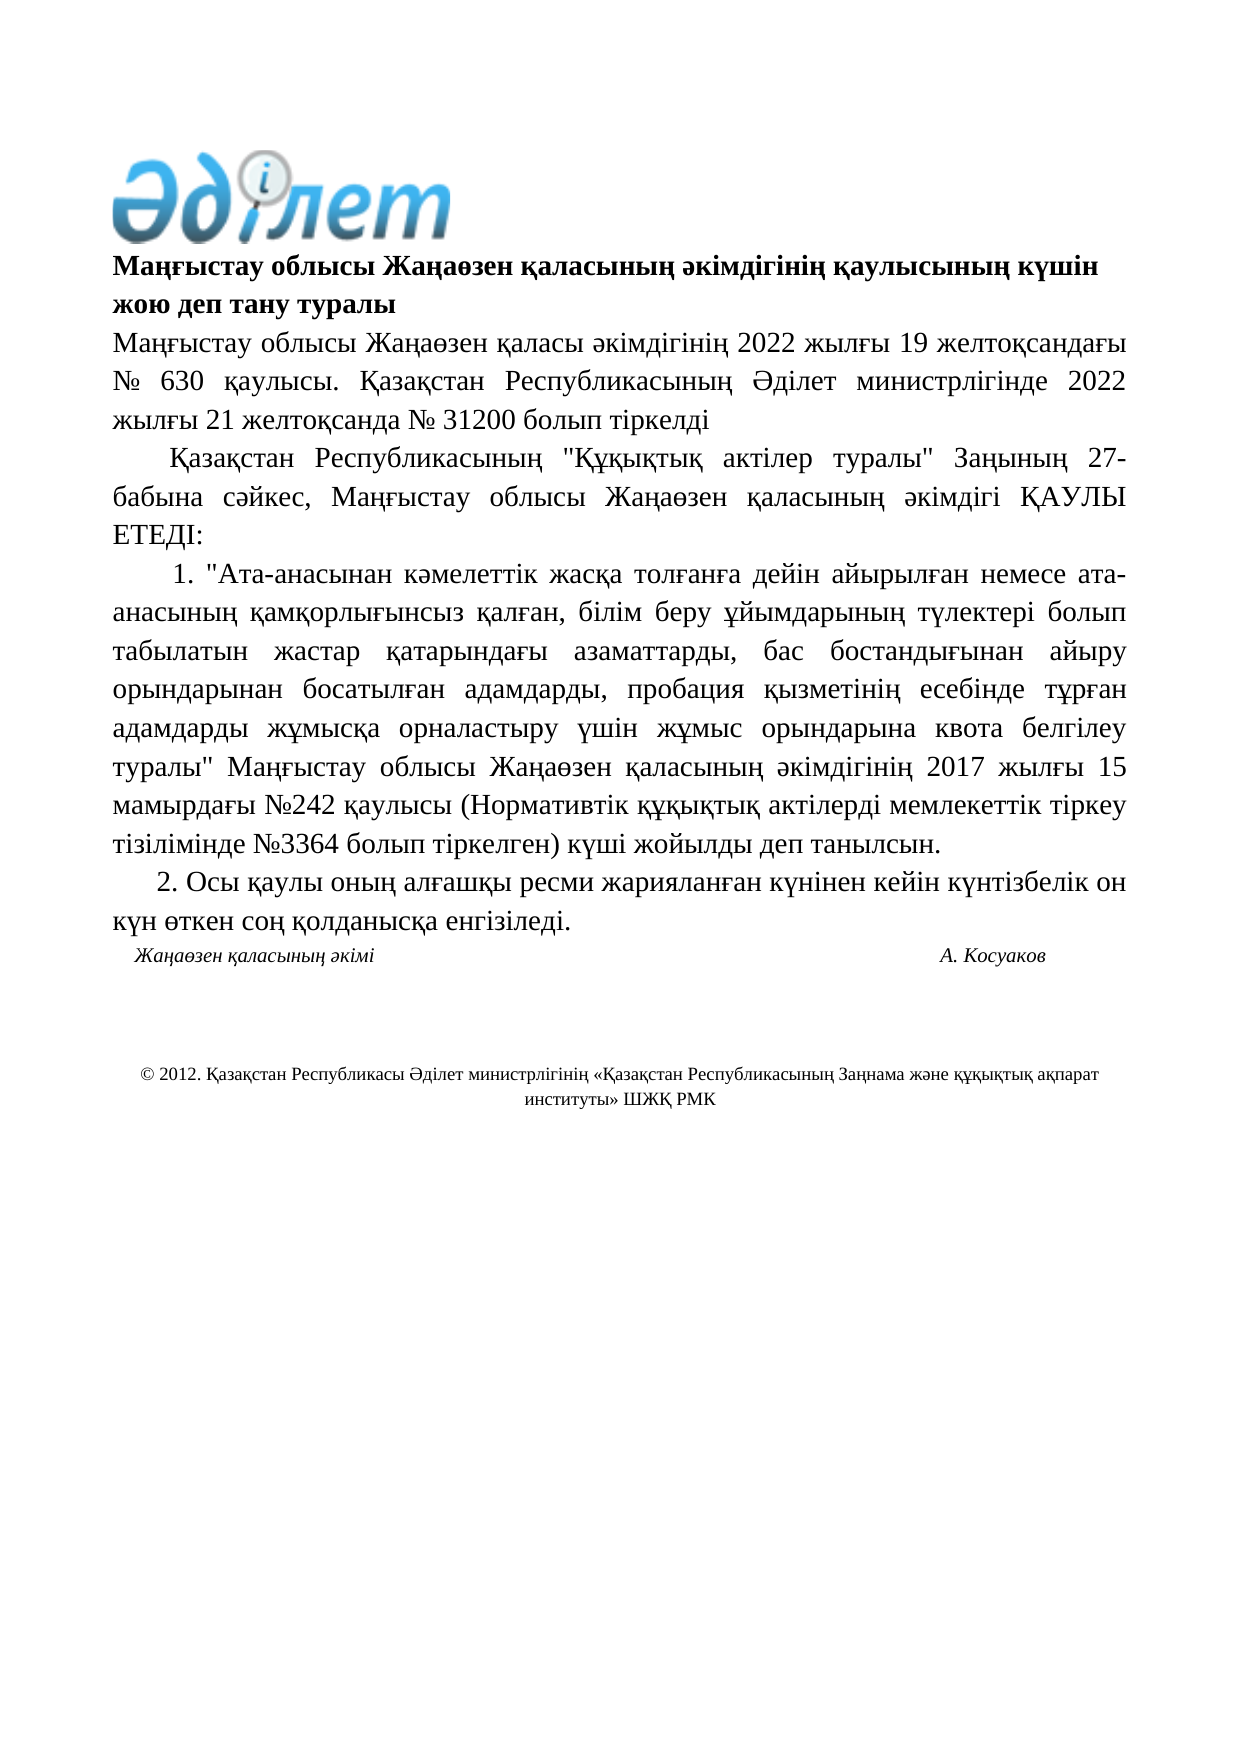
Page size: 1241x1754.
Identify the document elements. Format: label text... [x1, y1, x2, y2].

table_header Жаңаөзен қаласының әкімі [101, 941, 939, 972]
text Қазақстан Республикасының "Құқықтық актілер туралы" Заңының 27-бабына сәйкес, Маңғыстау облысы Жаңаөзен қаласының әкімдігі ҚАУЛЫ ЕТЕДІ: [112, 440, 1128, 551]
text 2. Осы қаулы оның алғашқы ресми жарияланған күнінен кейін күнтізбелік он күн өткен соң қолданысқа енгізіледі. [112, 864, 1128, 936]
table_header А. Косуаков [939, 941, 1240, 972]
text Маңғыстау облысы Жаңаөзен қаласы әкімдігінің 2022 жылғы 19 желтоқсандағы № 630 қаулысы. Қазақстан Республикасының Әділет министрлігінде 2022 жылғы 21 желтоқсанда № 31200 болып тіркелді [112, 325, 1128, 435]
text 1. "Ата-анасынан кәмелеттік жасқа толғанға дейін айырылған немесе ата-анасының қамқорлығынсыз қалған, білім беру ұйымдарының түлектері болып табылатын жастар қатарындағы азаматтарды, бас бостандығынан айыру орындарынан босатылған адамдарды, пробация қызметінің есебінде тұрған адамдарды жұмысқа орналастыру үшін жұмыс орындарына квота белгілеу туралы" Маңғыстау облысы Жаңаөзен қаласының әкімдігінің 2017 жылғы 15 мамырдағы №242 қаулысы (Нормативтік құқықтық актілерді мемлекеттік тіркеу тізілімінде №3364 болып тіркелген) күші жойылды деп танылсын. [112, 556, 1128, 859]
picture [112, 150, 451, 244]
text Маңғыстау облысы Жаңаөзен қаласының әкімдігінің қаулысының күшін жою деп тану туралы [112, 248, 1128, 320]
text © 2012. Қазақстан Республикасы Әділет министрлігінің «Қазақстан Республикасының Заңнама және құқықтық ақпарат институты» ШЖҚ РМК [112, 1063, 1128, 1109]
